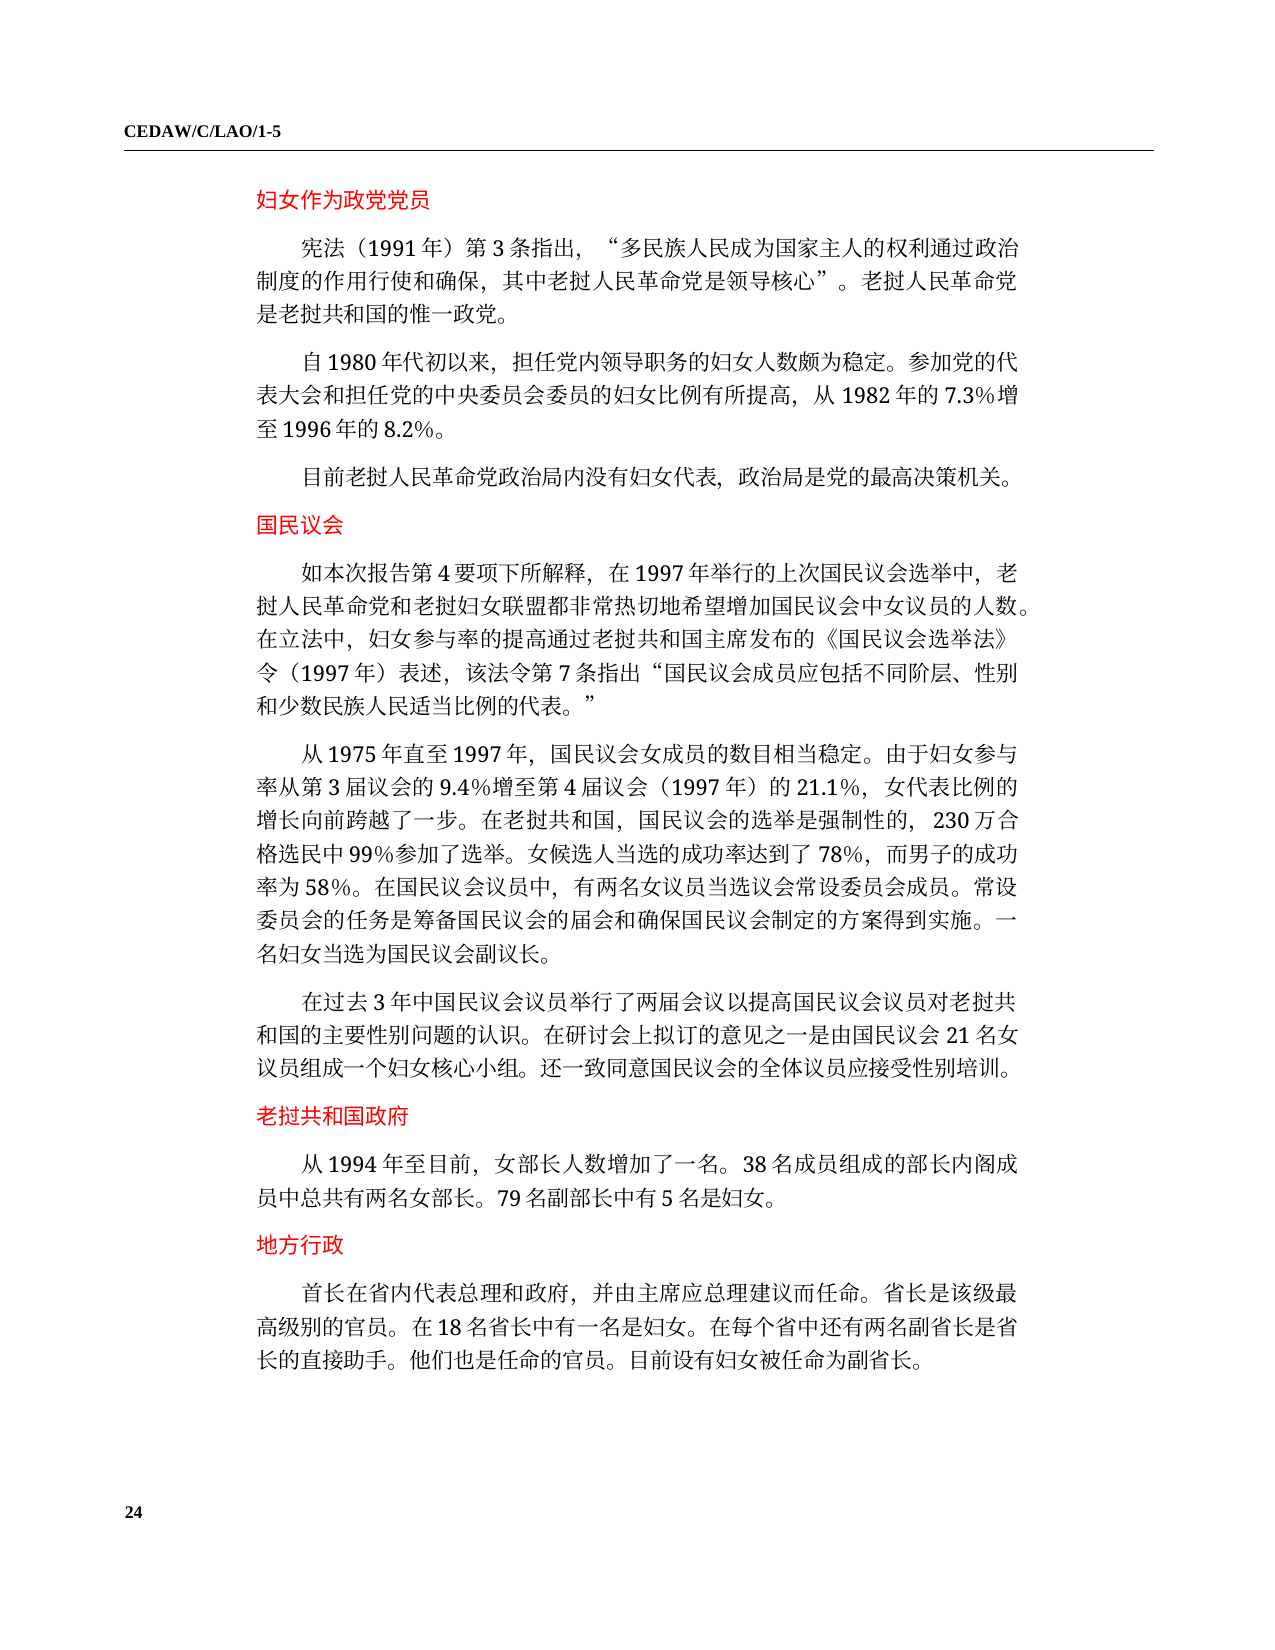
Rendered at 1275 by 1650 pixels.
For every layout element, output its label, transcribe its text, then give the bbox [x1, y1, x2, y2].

text 国民议会 [256, 506, 1019, 540]
text 目前老挝人民革命党政治局内没有妇女代表，政治局是党的最高决策机关。 [256, 458, 1019, 492]
text 地方行政 [256, 1227, 1019, 1261]
text 从1975年直至1997年，国民议会女成员的数目相当稳定。由于妇女参与率从第3届议会的9.4％增至第4届议会（1997年）的21.1％，女代表比例的增长向前跨越了一步。在老挝共和国，国民议会的选举是强制性的，230万合格选民中99％参加了选举。女候选人当选的成功率达到了78％，而男子的成功率为58％。在国民议会议员中，有两名女议员当选议会常设委员会成员。常设委员会的任务是筹备国民议会的届会和确保国民议会制定的方案得到实施。一名妇女当选为国民议会副议长。 [256, 736, 1019, 969]
text 宪法（1991年）第3条指出，“多民族人民成为国家主人的权利通过政治制度的作用行使和确保，其中老挝人民革命党是领导核心”。老挝人民革命党是老挝共和国的惟一政党。 [256, 229, 1019, 329]
text 如本次报告第4要项下所解释，在1997年举行的上次国民议会选举中，老挝人民革命党和老挝妇女联盟都非常热切地希望增加国民议会中女议员的人数。在立法中，妇女参与率的提高通过老挝共和国主席发布的《国民议会选举法》令（1997年）表述，该法令第7条指出“国民议会成员应包括不同阶层、性别和少数民族人民适当比例的代表。” [256, 554, 1019, 721]
text 自1980年代初以来，担任党内领导职务的妇女人数颇为稳定。参加党的代表大会和担任党的中央委员会委员的妇女比例有所提高，从1982年的7.3％增至1996年的8.2％。 [256, 344, 1019, 444]
text 在过去3年中国民议会议员举行了两届会议以提高国民议会议员对老挝共和国的主要性别问题的认识。在研讨会上拟订的意见之一是由国民议会21名女议员组成一个妇女核心小组。还一致同意国民议会的全体议员应接受性别培训。 [256, 983, 1019, 1083]
text 首长在省内代表总理和政府，并由主席应总理建议而任命。省长是该级最高级别的官员。在18名省长中有一名是妇女。在每个省中还有两名副省长是省长的直接助手。他们也是任命的官员。目前设有妇女被任命为副省长。 [256, 1275, 1019, 1375]
text 从1994年至目前，女部长人数增加了一名。38名成员组成的部长内阁成员中总共有两名女部长。79名副部长中有5名是妇女。 [256, 1146, 1019, 1213]
text 妇女作为政党党员 [256, 181, 1019, 215]
text 老挝共和国政府 [256, 1098, 1019, 1131]
